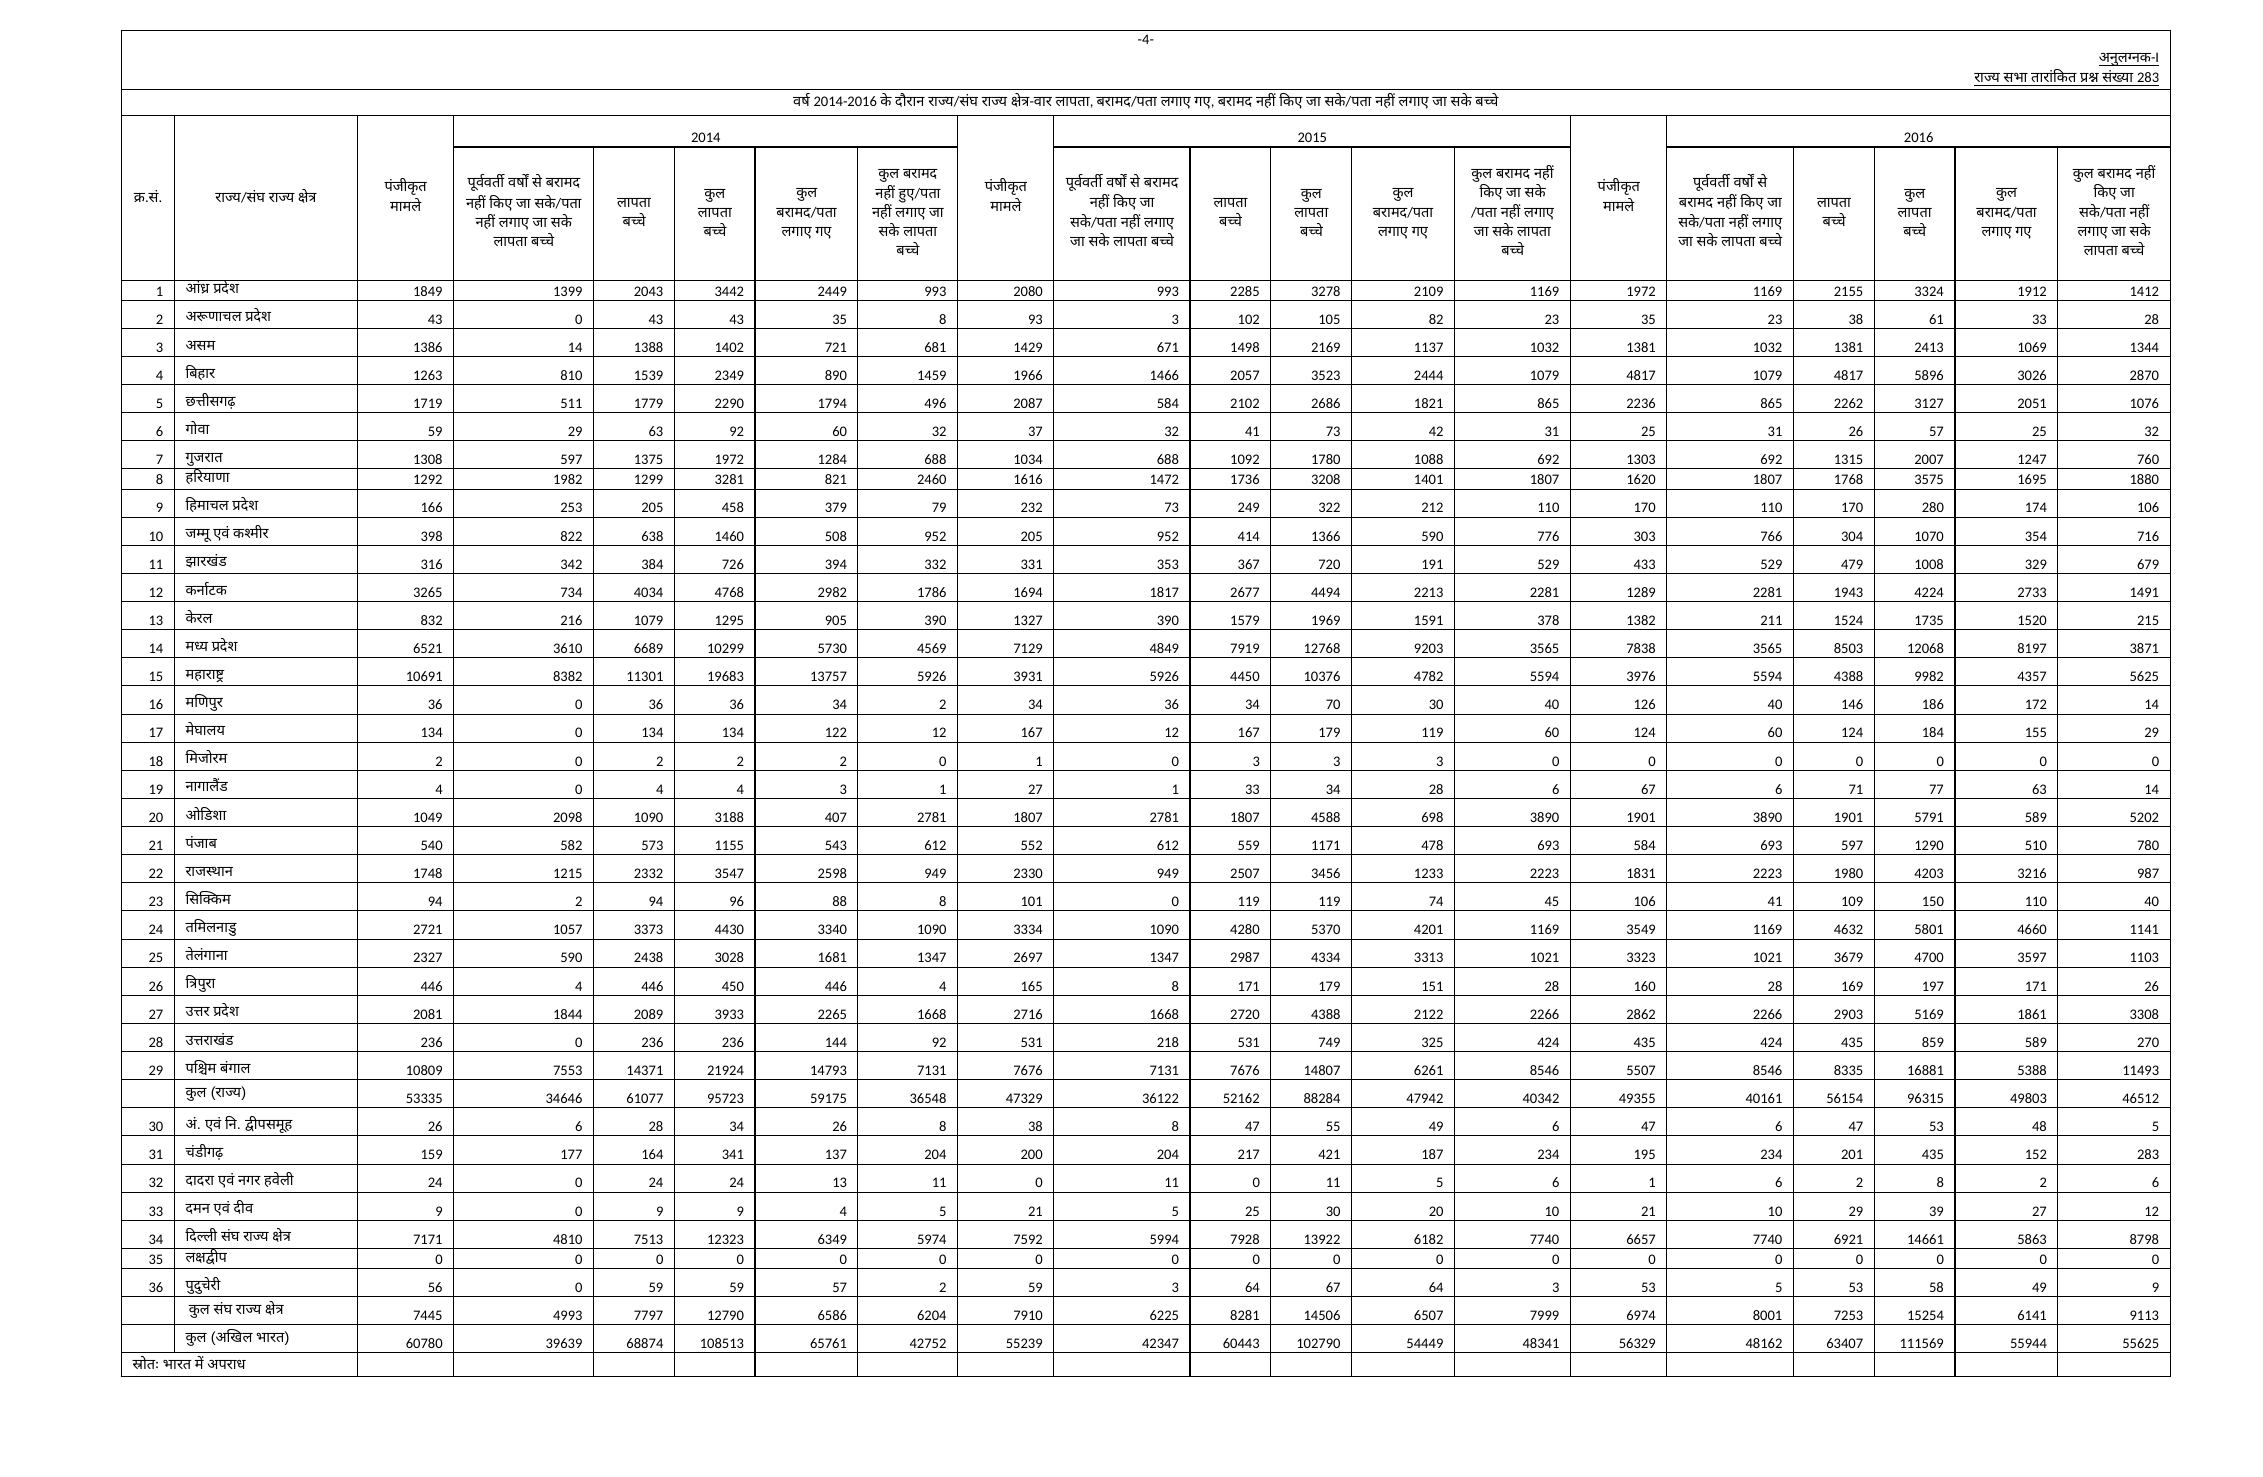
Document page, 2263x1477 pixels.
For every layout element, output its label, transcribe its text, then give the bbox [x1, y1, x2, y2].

table_cell 367 [1191, 546, 1270, 573]
table_cell 236 [358, 1024, 453, 1051]
table_cell 1844 [454, 996, 593, 1023]
table_cell 720 [1271, 546, 1351, 573]
table_cell 9 [594, 1193, 674, 1220]
table_cell 6521 [358, 630, 453, 657]
table_cell 2087 [958, 385, 1053, 412]
table_cell 9 [2058, 1269, 2170, 1296]
table_cell 1980 [1794, 855, 1874, 882]
table_cell 126 [1571, 686, 1666, 713]
table_cell 342 [454, 546, 593, 573]
table_cell 1861 [1956, 996, 2057, 1023]
table_cell 2016 [1667, 116, 2170, 146]
table_cell [1271, 1353, 1351, 1376]
table_cell 1233 [1352, 855, 1454, 882]
table_cell 379 [756, 490, 857, 517]
table_cell 53 [1875, 1108, 1954, 1135]
table_cell 13757 [756, 658, 857, 685]
table_cell 0 [1352, 1249, 1454, 1268]
table_cell 2 [454, 883, 593, 910]
table_cell असम [175, 329, 357, 356]
table_cell 12068 [1875, 630, 1954, 657]
table_cell 49803 [1956, 1080, 2057, 1107]
table_cell 215 [2058, 602, 2170, 629]
table_cell 5 [2058, 1108, 2170, 1135]
table_cell 2213 [1352, 574, 1454, 601]
table_cell 1969 [1271, 602, 1351, 629]
table_cell 36 [358, 686, 453, 713]
table_cell 2677 [1191, 574, 1270, 601]
table_cell 5801 [1875, 911, 1954, 938]
table_cell 1807 [1667, 469, 1793, 488]
table_cell 1088 [1352, 441, 1454, 468]
table_cell 56154 [1794, 1080, 1874, 1107]
table_cell 2349 [675, 357, 754, 384]
table_cell 88 [756, 883, 857, 910]
table_cell 0 [454, 715, 593, 742]
table_cell 3216 [1956, 855, 2057, 882]
table_cell 3188 [675, 799, 754, 826]
table_cell 3308 [2058, 996, 2170, 1023]
table_cell 394 [756, 546, 857, 573]
table_cell कुल बरामद नहीं किए जा सके/पता नहीं लगाए जा सके लापता बच्चे [2058, 148, 2170, 279]
table_cell 34 [1271, 771, 1351, 798]
table_cell 9 [358, 1193, 453, 1220]
table_cell 4450 [1191, 658, 1270, 685]
table_cell 6 [454, 1108, 593, 1135]
table_cell मणिपुर [175, 686, 357, 713]
table_cell 1539 [594, 357, 674, 384]
table_cell 5863 [1956, 1221, 2057, 1248]
table_cell 952 [858, 518, 957, 545]
table_cell 0 [1956, 1249, 2057, 1268]
table_cell 390 [858, 602, 957, 629]
table_cell 993 [858, 281, 957, 299]
table_cell 780 [2058, 827, 2170, 854]
table_cell 12323 [675, 1221, 754, 1248]
table_cell 8 [1875, 1165, 1954, 1192]
table_cell कुल (राज्य) [175, 1080, 357, 1107]
table_cell 119 [1271, 883, 1351, 910]
table_cell 1524 [1794, 602, 1874, 629]
table_cell 529 [1667, 546, 1793, 573]
table_cell 0 [358, 1249, 453, 1268]
table_cell 7 [122, 441, 174, 468]
table_cell 5594 [1667, 658, 1793, 685]
table_cell 1520 [1956, 602, 2057, 629]
table_cell 11 [1271, 1165, 1351, 1192]
table_cell 2870 [2058, 357, 2170, 384]
table_cell 28 [1667, 968, 1793, 995]
table_cell 4782 [1352, 658, 1454, 685]
table_cell 109 [1794, 883, 1874, 910]
table_cell 2262 [1794, 385, 1874, 412]
table_cell 2266 [1667, 996, 1793, 1023]
table_cell 4 [454, 968, 593, 995]
table_cell 36 [675, 686, 754, 713]
table_cell 5791 [1875, 799, 1954, 826]
table_cell 2223 [1667, 855, 1793, 882]
table_cell लापता बच्चे [1191, 148, 1270, 279]
table_cell 2007 [1875, 441, 1954, 468]
table_cell [1875, 1353, 1954, 1376]
table_cell पंजाब [175, 827, 357, 854]
table_cell 681 [858, 329, 957, 356]
table_cell 49 [1956, 1269, 2057, 1296]
table_cell 688 [858, 441, 957, 468]
table_cell 450 [675, 968, 754, 995]
table_cell 4201 [1352, 911, 1454, 938]
table_cell 1735 [1875, 602, 1954, 629]
table_cell 15 [122, 658, 174, 685]
table_cell 48 [1956, 1108, 2057, 1135]
table_cell 5507 [1571, 1052, 1666, 1079]
table_cell 0 [1794, 743, 1874, 770]
table_cell 8281 [1191, 1297, 1270, 1324]
table_cell 6 [1667, 1108, 1793, 1135]
table_cell 573 [594, 827, 674, 854]
table_cell 1 [122, 281, 174, 299]
table_cell 1103 [2058, 940, 2170, 967]
table_cell 22 [122, 855, 174, 882]
table_cell [756, 1353, 857, 1376]
table_cell 1695 [1956, 469, 2057, 488]
table_cell 3373 [594, 911, 674, 938]
table_cell 24 [675, 1165, 754, 1192]
table_cell 6689 [594, 630, 674, 657]
table_cell 1308 [358, 441, 453, 468]
table_cell 234 [1667, 1136, 1793, 1163]
table_cell 39639 [454, 1325, 593, 1352]
table_cell 10 [122, 518, 174, 545]
table_cell 119 [1191, 883, 1270, 910]
table_cell 2507 [1191, 855, 1270, 882]
table_cell 10299 [675, 630, 754, 657]
table_cell 151 [1352, 968, 1454, 995]
table_cell 5994 [1054, 1221, 1189, 1248]
table_cell 14 [2058, 686, 2170, 713]
table_cell 10 [1455, 1193, 1570, 1220]
table_cell 1141 [2058, 911, 2170, 938]
table_cell 6 [1455, 1165, 1570, 1192]
table_cell 212 [1352, 490, 1454, 517]
table_cell 1069 [1956, 329, 2057, 356]
table_cell 4 [675, 771, 754, 798]
table_cell 2438 [594, 940, 674, 967]
table_cell [594, 1353, 674, 1376]
table_cell 1366 [1271, 518, 1351, 545]
table_cell 8 [1054, 968, 1189, 995]
table_cell 3028 [675, 940, 754, 967]
table_cell हरियाणा [175, 469, 357, 488]
table_cell 26 [122, 968, 174, 995]
table_cell 1169 [1667, 911, 1793, 938]
table_cell 1049 [358, 799, 453, 826]
table_cell 0 [1794, 1249, 1874, 1268]
table_cell 96 [675, 883, 754, 910]
table_cell 584 [1054, 385, 1189, 412]
table_cell 218 [1054, 1024, 1189, 1051]
table_cell पंजीकृत मामले [1571, 116, 1666, 279]
table_cell 0 [454, 771, 593, 798]
table_cell 0 [1191, 1165, 1270, 1192]
table_cell 2781 [858, 799, 957, 826]
table_cell 721 [756, 329, 857, 356]
table_cell 2 [858, 686, 957, 713]
table_cell 2330 [958, 855, 1053, 882]
table_cell 5730 [756, 630, 857, 657]
table_cell 1169 [1455, 911, 1570, 938]
table_cell 1579 [1191, 602, 1270, 629]
table_cell 59175 [756, 1080, 857, 1107]
table_cell 1779 [594, 385, 674, 412]
table_cell 1092 [1191, 441, 1270, 468]
table_cell 59 [358, 413, 453, 440]
table_cell 433 [1571, 546, 1666, 573]
table_cell 36 [122, 1269, 174, 1296]
table_cell 2265 [756, 996, 857, 1023]
table_cell क्र.सं. [122, 116, 174, 279]
table_cell 734 [454, 574, 593, 601]
table_cell 166 [358, 490, 453, 517]
table_cell 1079 [594, 602, 674, 629]
table_cell 27 [122, 996, 174, 1023]
table_cell 1901 [1571, 799, 1666, 826]
table_cell 134 [358, 715, 453, 742]
table_cell 57 [756, 1269, 857, 1296]
table_cell 9982 [1875, 658, 1954, 685]
table_cell 36122 [1054, 1080, 1189, 1107]
table_cell 1668 [1054, 996, 1189, 1023]
table_cell 106 [2058, 490, 2170, 517]
table_cell 1736 [1191, 469, 1270, 488]
table_cell 1289 [1571, 574, 1666, 601]
table_cell 688 [1054, 441, 1189, 468]
table_cell 1694 [958, 574, 1053, 601]
table_cell 4494 [1271, 574, 1351, 601]
table_cell 167 [958, 715, 1053, 742]
table_cell 0 [1956, 743, 2057, 770]
table_cell 1284 [756, 441, 857, 468]
table_cell 822 [454, 518, 593, 545]
table_cell 56 [358, 1269, 453, 1296]
table_cell 612 [1054, 827, 1189, 854]
table_cell 4700 [1875, 940, 1954, 967]
table_cell 354 [1956, 518, 2057, 545]
table_cell 29 [122, 1052, 174, 1079]
table_cell कुल बरामद/पता लगाए गए [756, 148, 857, 279]
table_cell 0 [1455, 1249, 1570, 1268]
table_cell उत्तराखंड [175, 1024, 357, 1051]
table_cell 25 [122, 940, 174, 967]
table_cell 60443 [1191, 1325, 1270, 1352]
table_cell 14807 [1271, 1052, 1351, 1079]
table_cell 949 [1054, 855, 1189, 882]
table_cell 8382 [454, 658, 593, 685]
table_cell 0 [675, 1249, 754, 1268]
table_cell 1972 [675, 441, 754, 468]
table_cell 40 [1667, 686, 1793, 713]
table_cell 28 [122, 1024, 174, 1051]
table_cell 70 [1271, 686, 1351, 713]
table_cell 1155 [675, 827, 754, 854]
table_cell 14 [2058, 771, 2170, 798]
table_cell 7999 [1455, 1297, 1570, 1324]
table_cell 540 [358, 827, 453, 854]
table_cell 3324 [1875, 281, 1954, 299]
table_cell 8335 [1794, 1052, 1874, 1079]
table_cell 38 [1794, 301, 1874, 328]
table_cell 2169 [1271, 329, 1351, 356]
table_cell 8 [858, 301, 957, 328]
table_cell 110 [1455, 490, 1570, 517]
table_cell 890 [756, 357, 857, 384]
table_cell 280 [1875, 490, 1954, 517]
table_cell 16 [122, 686, 174, 713]
table_cell 5169 [1875, 996, 1954, 1023]
table_cell 11493 [2058, 1052, 2170, 1079]
table_cell 5 [1352, 1165, 1454, 1192]
table_cell 4224 [1875, 574, 1954, 601]
table_cell 46512 [2058, 1080, 2170, 1107]
table_cell 582 [454, 827, 593, 854]
table_cell 776 [1455, 518, 1570, 545]
table_cell [958, 1353, 1053, 1376]
table_cell [1794, 1353, 1874, 1376]
table_cell 446 [358, 968, 453, 995]
table_cell 5370 [1271, 911, 1351, 938]
table_cell 170 [1571, 490, 1666, 517]
table_cell 421 [1271, 1136, 1351, 1163]
table_cell 111569 [1875, 1325, 1954, 1352]
table_cell 698 [1352, 799, 1454, 826]
table_cell 20 [1352, 1193, 1454, 1220]
table_cell 1076 [2058, 385, 2170, 412]
table_cell 552 [958, 827, 1053, 854]
table_cell 65761 [756, 1325, 857, 1352]
table_cell 1748 [358, 855, 453, 882]
table_cell 1807 [958, 799, 1053, 826]
table_cell 174 [1956, 490, 2057, 517]
table_cell 64 [1191, 1269, 1270, 1296]
table_cell 205 [594, 490, 674, 517]
table_cell 510 [1956, 827, 2057, 854]
table_cell 331 [958, 546, 1053, 573]
table_cell 8 [1054, 1108, 1189, 1135]
table_cell 1327 [958, 602, 1053, 629]
table_cell 96315 [1875, 1080, 1954, 1107]
table_cell 105 [1271, 301, 1351, 328]
table_cell 1429 [958, 329, 1053, 356]
table_cell 27 [1956, 1193, 2057, 1220]
table_cell 3610 [454, 630, 593, 657]
table_cell 2 [594, 743, 674, 770]
table_cell 29 [2058, 715, 2170, 742]
table_cell 8 [122, 469, 174, 488]
table_cell [358, 1353, 453, 1376]
table_cell 5 [858, 1193, 957, 1220]
table_cell 41 [1191, 413, 1270, 440]
table_cell 1466 [1054, 357, 1189, 384]
table_cell 1079 [1455, 357, 1570, 384]
table_cell 4768 [675, 574, 754, 601]
table_cell 2 [675, 743, 754, 770]
table_cell 0 [1875, 1249, 1954, 1268]
table_cell 34 [958, 686, 1053, 713]
table_cell 37 [958, 413, 1053, 440]
table_cell 144 [756, 1024, 857, 1051]
table_cell 3565 [1667, 630, 1793, 657]
table_cell 33 [122, 1193, 174, 1220]
table_cell 4660 [1956, 911, 2057, 938]
table_cell 93 [958, 301, 1053, 328]
table_cell 322 [1271, 490, 1351, 517]
table_cell 2987 [1191, 940, 1270, 967]
table_cell 531 [1191, 1024, 1270, 1051]
table_cell 6 [2058, 1165, 2170, 1192]
table_cell 270 [2058, 1024, 2170, 1051]
table_cell 0 [1571, 743, 1666, 770]
table_cell चंडीगढ़ [175, 1136, 357, 1163]
table_cell केरल [175, 602, 357, 629]
table_cell 3890 [1455, 799, 1570, 826]
table_cell 101 [958, 883, 1053, 910]
table_cell 6141 [1956, 1297, 2057, 1324]
table_cell 4 [594, 771, 674, 798]
table_cell 2781 [1054, 799, 1189, 826]
table_cell 3 [1191, 743, 1270, 770]
table_cell 20 [122, 799, 174, 826]
table_cell 106 [1571, 883, 1666, 910]
table_cell 1137 [1352, 329, 1454, 356]
table_cell 45 [1455, 883, 1570, 910]
table_cell 398 [358, 518, 453, 545]
table_cell 53 [1794, 1269, 1874, 1296]
table_cell 92 [675, 413, 754, 440]
table_cell कुल संघ राज्य क्षेत्र [175, 1297, 357, 1324]
table_cell 3871 [2058, 630, 2170, 657]
table_cell 1668 [858, 996, 957, 1023]
table_cell 1472 [1054, 469, 1189, 488]
table_cell 1681 [756, 940, 857, 967]
table_cell 108513 [675, 1325, 754, 1352]
table_cell 31 [1667, 413, 1793, 440]
table_cell 2332 [594, 855, 674, 882]
table_cell 2051 [1956, 385, 2057, 412]
table_cell [675, 1353, 754, 1376]
table_cell 341 [675, 1136, 754, 1163]
table_cell 47 [1571, 1108, 1666, 1135]
table_cell 1090 [1054, 911, 1189, 938]
table_cell 95723 [675, 1080, 754, 1107]
table_cell 1412 [2058, 281, 2170, 299]
table_cell 35 [1571, 301, 1666, 328]
table_cell 384 [594, 546, 674, 573]
table_cell 2697 [958, 940, 1053, 967]
table_cell 726 [675, 546, 754, 573]
table_cell 0 [1875, 743, 1954, 770]
table_cell 1375 [594, 441, 674, 468]
table_cell 9 [675, 1193, 754, 1220]
table_cell कुल लापता बच्चे [1875, 148, 1954, 279]
table_cell 15254 [1875, 1297, 1954, 1324]
table_cell 0 [454, 301, 593, 328]
table_cell 693 [1455, 827, 1570, 854]
table_cell 155 [1956, 715, 2057, 742]
table_cell 71 [1794, 771, 1874, 798]
table_cell 94 [594, 883, 674, 910]
table_cell 8001 [1667, 1297, 1793, 1324]
table_cell [1352, 1353, 1454, 1376]
table_cell 1786 [858, 574, 957, 601]
table_cell 1171 [1271, 827, 1351, 854]
table_cell 0 [454, 1165, 593, 1192]
table_cell 63 [1956, 771, 2057, 798]
table_cell 749 [1271, 1024, 1351, 1051]
table_cell [858, 1353, 957, 1376]
table_cell 332 [858, 546, 957, 573]
table_cell 0 [1571, 1249, 1666, 1268]
table_cell 88284 [1271, 1080, 1351, 1107]
table_cell 478 [1352, 827, 1454, 854]
table_cell 200 [958, 1136, 1053, 1163]
table_cell 12790 [675, 1297, 754, 1324]
table_cell 679 [2058, 546, 2170, 573]
table_cell 6 [1455, 771, 1570, 798]
table_cell 316 [358, 546, 453, 573]
table_cell 59 [675, 1269, 754, 1296]
table_cell पूर्ववर्ती वर्षों से बरामद नहीं किए जा सके/पता नहीं लगाए जा सके लापता बच्चे [1054, 148, 1189, 279]
table_cell 1880 [2058, 469, 2170, 488]
table_cell 4 [358, 771, 453, 798]
table_cell 638 [594, 518, 674, 545]
table_cell 2081 [358, 996, 453, 1023]
table_cell 8546 [1667, 1052, 1793, 1079]
table_cell 4 [756, 1193, 857, 1220]
table_cell 1299 [594, 469, 674, 488]
table_cell तमिलनाडु [175, 911, 357, 938]
table_cell [122, 1080, 174, 1107]
table_cell 63 [594, 413, 674, 440]
table_cell 47 [1794, 1108, 1874, 1135]
table_cell 7445 [358, 1297, 453, 1324]
table_cell [122, 1325, 174, 1352]
table_cell 2733 [1956, 574, 2057, 601]
table_cell 8503 [1794, 630, 1874, 657]
table_cell 1079 [1667, 357, 1793, 384]
table_cell 14793 [756, 1052, 857, 1079]
table_cell 134 [594, 715, 674, 742]
table_cell 0 [2058, 743, 2170, 770]
table_cell 253 [454, 490, 593, 517]
table_cell 34646 [454, 1080, 593, 1107]
table_cell 10376 [1271, 658, 1351, 685]
table_cell उत्तर प्रदेश [175, 996, 357, 1023]
table_cell 159 [358, 1136, 453, 1163]
table_cell 1263 [358, 357, 453, 384]
table_cell 7838 [1571, 630, 1666, 657]
table_cell 60780 [358, 1325, 453, 1352]
table_cell 2686 [1271, 385, 1351, 412]
table_cell 1491 [2058, 574, 2170, 601]
table_cell नागालैंड [175, 771, 357, 798]
table_cell 511 [454, 385, 593, 412]
table_cell 6349 [756, 1221, 857, 1248]
table_cell 28 [2058, 301, 2170, 328]
table_cell 0 [454, 1024, 593, 1051]
table_cell 6 [1455, 1108, 1570, 1135]
table_cell 993 [1054, 281, 1189, 299]
table_cell 1780 [1271, 441, 1351, 468]
table_cell [122, 1297, 174, 1324]
table_cell 5926 [1054, 658, 1189, 685]
table_cell 3 [756, 771, 857, 798]
table_cell 1090 [858, 911, 957, 938]
table_cell 1768 [1794, 469, 1874, 488]
table_cell 42 [1352, 413, 1454, 440]
table_cell 424 [1667, 1024, 1793, 1051]
table_cell 1034 [958, 441, 1053, 468]
table_cell 13922 [1271, 1221, 1351, 1248]
table_cell 590 [454, 940, 593, 967]
table_cell 7797 [594, 1297, 674, 1324]
table_cell 2982 [756, 574, 857, 601]
table_cell 73 [1054, 490, 1189, 517]
table_cell राजस्थान [175, 855, 357, 882]
table_cell 496 [858, 385, 957, 412]
table_cell 1070 [1875, 518, 1954, 545]
table_cell 7676 [958, 1052, 1053, 1079]
table_cell 414 [1191, 518, 1270, 545]
table_cell 2598 [756, 855, 857, 882]
table_cell 11 [122, 546, 174, 573]
table_cell 1021 [1667, 940, 1793, 967]
table_cell 10809 [358, 1052, 453, 1079]
table_cell 1008 [1875, 546, 1954, 573]
table_cell 3547 [675, 855, 754, 882]
table_cell 3976 [1571, 658, 1666, 685]
table_cell 3313 [1352, 940, 1454, 967]
table_cell 5625 [2058, 658, 2170, 685]
table_cell 1966 [958, 357, 1053, 384]
table_cell 3 [1054, 1269, 1189, 1296]
table_cell 1831 [1571, 855, 1666, 882]
table_cell 9 [122, 490, 174, 517]
table_cell 0 [1191, 1249, 1270, 1268]
table_cell 390 [1054, 602, 1189, 629]
table_cell 1719 [358, 385, 453, 412]
table_cell 2266 [1455, 996, 1570, 1023]
table_cell दिल्ली संघ राज्य क्षेत्र [175, 1221, 357, 1248]
table_cell 693 [1667, 827, 1793, 854]
table_cell 1982 [454, 469, 593, 488]
table_cell [2058, 1353, 2170, 1376]
table_cell 435 [1875, 1136, 1954, 1163]
table_cell 0 [1667, 743, 1793, 770]
table_cell 3565 [1455, 630, 1570, 657]
table_cell 137 [756, 1136, 857, 1163]
table_cell 43 [594, 301, 674, 328]
table_cell 1 [858, 771, 957, 798]
table_cell 3278 [1271, 281, 1351, 299]
table_cell 40161 [1667, 1080, 1793, 1107]
table_cell 31 [122, 1136, 174, 1163]
table_cell पूर्ववर्ती वर्षों से बरामद नहीं किए जा सके/पता नहीं लगाए जा सके लापता बच्चे [454, 148, 593, 279]
table_cell 6657 [1571, 1221, 1666, 1248]
table_cell 234 [1455, 1136, 1570, 1163]
table_cell 1399 [454, 281, 593, 299]
table_cell 7592 [958, 1221, 1053, 1248]
table_cell 32 [2058, 413, 2170, 440]
table_cell 24 [594, 1165, 674, 1192]
table_cell 35 [122, 1249, 174, 1268]
table_cell पंजीकृत मामले [958, 116, 1053, 279]
table_cell 61 [1875, 301, 1954, 328]
table_cell 1057 [454, 911, 593, 938]
table_cell 303 [1571, 518, 1666, 545]
table_cell 14506 [1271, 1297, 1351, 1324]
table_cell 35 [756, 301, 857, 328]
table_cell 92 [858, 1024, 957, 1051]
table_cell 7740 [1667, 1221, 1793, 1248]
table_cell 13 [122, 602, 174, 629]
table_cell 832 [358, 602, 453, 629]
table_cell 110 [1956, 883, 2057, 910]
table_cell 18 [122, 743, 174, 770]
table_cell 1344 [2058, 329, 2170, 356]
table_cell 531 [958, 1024, 1053, 1051]
table_cell 11 [1054, 1165, 1189, 1192]
table_cell 79 [858, 490, 957, 517]
table_cell अरूणाचल प्रदेश [175, 301, 357, 328]
table_cell 3933 [675, 996, 754, 1023]
table_cell [1191, 1353, 1270, 1376]
table_cell 589 [1956, 799, 2057, 826]
table_cell 0 [958, 1249, 1053, 1268]
table_cell 134 [675, 715, 754, 742]
table_cell 8546 [1455, 1052, 1570, 1079]
table_cell 36 [1054, 686, 1189, 713]
table_cell 124 [1571, 715, 1666, 742]
table_cell 1 [958, 743, 1053, 770]
table_cell 5388 [1956, 1052, 2057, 1079]
table_cell 3523 [1271, 357, 1351, 384]
table_cell 4388 [1271, 996, 1351, 1023]
table_cell 28 [1352, 771, 1454, 798]
table_cell 1794 [756, 385, 857, 412]
table_cell 2444 [1352, 357, 1454, 384]
table_cell 10 [1667, 1193, 1793, 1220]
table_cell 597 [1794, 827, 1874, 854]
table_cell 3 [1054, 301, 1189, 328]
table_cell 5974 [858, 1221, 957, 1248]
table_cell 6 [1667, 1165, 1793, 1192]
table_header -4- अनुलग्नक-I राज्य सभा तारांकित प्रश्न संख्या 283 [122, 31, 2170, 89]
table_cell 7131 [1054, 1052, 1189, 1079]
table_cell 53 [1571, 1269, 1666, 1296]
table_cell [1667, 1353, 1793, 1376]
table_cell 82 [1352, 301, 1454, 328]
table_cell 2 [122, 301, 174, 328]
table_cell 2449 [756, 281, 857, 299]
table_cell 58 [1875, 1269, 1954, 1296]
table_cell 4849 [1054, 630, 1189, 657]
table_cell 2015 [1054, 116, 1570, 146]
table_cell मेघालय [175, 715, 357, 742]
table_cell 0 [858, 1249, 957, 1268]
table_cell 1498 [1191, 329, 1270, 356]
table_cell 172 [1956, 686, 2057, 713]
table_cell 6507 [1352, 1297, 1454, 1324]
table_cell 3890 [1667, 799, 1793, 826]
table_cell 0 [454, 1193, 593, 1220]
table_cell 55 [1271, 1108, 1351, 1135]
table_cell 49355 [1571, 1080, 1666, 1107]
table_cell 7129 [958, 630, 1053, 657]
table_cell 165 [958, 968, 1053, 995]
table_cell 30 [1352, 686, 1454, 713]
table_cell 60 [1455, 715, 1570, 742]
table_cell 39 [1875, 1193, 1954, 1220]
table_cell 49 [1352, 1108, 1454, 1135]
table_cell हिमाचल प्रदेश [175, 490, 357, 517]
table_cell आंध्र प्रदेश [175, 281, 357, 299]
table_cell 195 [1571, 1136, 1666, 1163]
table_cell 3208 [1271, 469, 1351, 488]
table_cell 179 [1271, 968, 1351, 995]
table_cell जम्मू एवं कश्मीर [175, 518, 357, 545]
table_cell 859 [1875, 1024, 1954, 1051]
table_cell 211 [1667, 602, 1793, 629]
table_cell 0 [1271, 1249, 1351, 1268]
table_cell 458 [675, 490, 754, 517]
table_cell 3281 [675, 469, 754, 488]
table_cell 5896 [1875, 357, 1954, 384]
table_cell 543 [756, 827, 857, 854]
table_cell झारखंड [175, 546, 357, 573]
table_cell 53335 [358, 1080, 453, 1107]
table_cell 7513 [594, 1221, 674, 1248]
table_cell 3575 [1875, 469, 1954, 488]
table_cell 186 [1875, 686, 1954, 713]
table_cell 169 [1794, 968, 1874, 995]
table_cell 7131 [858, 1052, 957, 1079]
table_cell 8 [858, 1108, 957, 1135]
table_cell 32 [122, 1165, 174, 1192]
table_cell 74 [1352, 883, 1454, 910]
table_cell 0 [454, 1249, 593, 1268]
table_cell 7253 [1794, 1297, 1874, 1324]
table_cell 52162 [1191, 1080, 1270, 1107]
table_cell 435 [1794, 1024, 1874, 1051]
table_cell कुल लापता बच्चे [1271, 148, 1351, 279]
table_cell 25 [1571, 413, 1666, 440]
table_cell 1315 [1794, 441, 1874, 468]
table_cell 34 [756, 686, 857, 713]
table_cell [1571, 1353, 1666, 1376]
table_cell 6182 [1352, 1221, 1454, 1248]
table_cell 7171 [358, 1221, 453, 1248]
table_cell कर्नाटक [175, 574, 357, 601]
table_cell 47 [1191, 1108, 1270, 1135]
table_cell 1381 [1794, 329, 1874, 356]
table_cell 216 [454, 602, 593, 629]
table_cell 152 [1956, 1136, 2057, 1163]
table_cell 1169 [1667, 281, 1793, 299]
table_cell 2285 [1191, 281, 1270, 299]
table_cell 865 [1455, 385, 1570, 412]
table_cell 3679 [1794, 940, 1874, 967]
table_cell 40 [1455, 686, 1570, 713]
table_cell 821 [756, 469, 857, 488]
table_cell 4 [858, 968, 957, 995]
table_cell 1386 [358, 329, 453, 356]
table_cell 197 [1875, 968, 1954, 995]
table_cell 179 [1271, 715, 1351, 742]
table_cell 1901 [1794, 799, 1874, 826]
table_cell 1382 [1571, 602, 1666, 629]
table_cell [454, 1353, 593, 1376]
table_cell पुदुचेरी [175, 1269, 357, 1296]
table_cell 2290 [675, 385, 754, 412]
table_cell 2155 [1794, 281, 1874, 299]
table_cell बिहार [175, 357, 357, 384]
table_cell 14371 [594, 1052, 674, 1079]
table_cell 378 [1455, 602, 1570, 629]
table_cell 2057 [1191, 357, 1270, 384]
table_cell 1 [1054, 771, 1189, 798]
table_cell 150 [1875, 883, 1954, 910]
table_cell 1616 [958, 469, 1053, 488]
table_cell 692 [1667, 441, 1793, 468]
table_cell 164 [594, 1136, 674, 1163]
table_cell 236 [594, 1024, 674, 1051]
table_cell 23 [1455, 301, 1570, 328]
table_cell 597 [454, 441, 593, 468]
table_cell 4034 [594, 574, 674, 601]
table_cell वर्ष 2014-2016 के दौरान राज्य/संघ राज्य क्षेत्र-वार लापता, बरामद/पता लगाए गए, बरामद नहीं किए जा सके/पता नहीं लगाए जा सके बच्चे [122, 90, 2170, 115]
table_cell 2102 [1191, 385, 1270, 412]
table_cell 2122 [1352, 996, 1454, 1023]
table_cell 12 [1054, 715, 1189, 742]
table_cell 4993 [454, 1297, 593, 1324]
table_cell 1807 [1191, 799, 1270, 826]
table_cell 2 [1956, 1165, 2057, 1192]
table_cell 2109 [1352, 281, 1454, 299]
table_cell 3456 [1271, 855, 1351, 882]
table_cell [1455, 1353, 1570, 1376]
table_cell 12 [2058, 1193, 2170, 1220]
table_cell 1381 [1571, 329, 1666, 356]
table_cell 160 [1571, 968, 1666, 995]
table_cell 2460 [858, 469, 957, 488]
table_cell 3 [1271, 743, 1351, 770]
table_cell 57 [1875, 413, 1954, 440]
table_cell 1347 [1054, 940, 1189, 967]
table_cell 325 [1352, 1024, 1454, 1051]
table_cell 283 [2058, 1136, 2170, 1163]
table_cell [1956, 1353, 2057, 1376]
table_cell 236 [675, 1024, 754, 1051]
table_cell 8197 [1956, 630, 2057, 657]
table_cell 766 [1667, 518, 1793, 545]
table_cell 26 [1794, 413, 1874, 440]
table_cell लापता बच्चे [594, 148, 674, 279]
table_cell 23 [122, 883, 174, 910]
table_cell 692 [1455, 441, 1570, 468]
table_cell 8798 [2058, 1221, 2170, 1248]
table_cell 59 [958, 1269, 1053, 1296]
table_cell 38 [958, 1108, 1053, 1135]
table_cell 34 [675, 1108, 754, 1135]
table_cell 217 [1191, 1136, 1270, 1163]
table_cell 60 [756, 413, 857, 440]
table_cell 2236 [1571, 385, 1666, 412]
table_cell राज्य/संघ राज्य क्षेत्र [175, 116, 357, 279]
table_cell महाराष्ट्र [175, 658, 357, 685]
table_cell 2281 [1667, 574, 1793, 601]
table_cell 6204 [858, 1297, 957, 1324]
table_cell 1401 [1352, 469, 1454, 488]
table_cell 9203 [1352, 630, 1454, 657]
table_cell 47942 [1352, 1080, 1454, 1107]
table_cell 508 [756, 518, 857, 545]
table_cell 171 [1191, 968, 1270, 995]
table_cell गुजरात [175, 441, 357, 468]
table_cell 1347 [858, 940, 957, 967]
table_cell पंजीकृत मामले [358, 116, 453, 279]
table_cell 9113 [2058, 1297, 2170, 1324]
table_cell 0 [1054, 883, 1189, 910]
table_cell 1032 [1455, 329, 1570, 356]
table_cell 1 [1571, 1165, 1666, 1192]
table_cell 2 [756, 743, 857, 770]
table_cell 2903 [1794, 996, 1874, 1023]
table_cell पूर्ववर्ती वर्षों से बरामद नहीं किए जा सके/पता नहीं लगाए जा सके लापता बच्चे [1667, 148, 1793, 279]
table_cell 4334 [1271, 940, 1351, 967]
table_cell 2721 [358, 911, 453, 938]
table_cell 0 [756, 1249, 857, 1268]
table_cell 10691 [358, 658, 453, 685]
table_cell 55944 [1956, 1325, 2057, 1352]
table_cell दादरा एवं नगर हवेली [175, 1165, 357, 1192]
table_cell 1303 [1571, 441, 1666, 468]
table_cell तेलंगाना [175, 940, 357, 967]
table_cell 5 [1667, 1269, 1793, 1296]
table_cell 59 [594, 1269, 674, 1296]
table_cell 26 [756, 1108, 857, 1135]
table_cell 1032 [1667, 329, 1793, 356]
table_cell 716 [2058, 518, 2170, 545]
table_cell 7676 [1191, 1052, 1270, 1079]
table_cell 119 [1352, 715, 1454, 742]
table_cell 177 [454, 1136, 593, 1163]
table_cell 8 [858, 883, 957, 910]
table_cell पश्चिम बंगाल [175, 1052, 357, 1079]
table_cell 40 [2058, 883, 2170, 910]
table_cell 110 [1667, 490, 1793, 517]
table_cell 3549 [1571, 911, 1666, 938]
table_cell 0 [454, 686, 593, 713]
table_cell 54449 [1352, 1325, 1454, 1352]
table_cell 6225 [1054, 1297, 1189, 1324]
table_cell 204 [858, 1136, 957, 1163]
table_cell 0 [1455, 743, 1570, 770]
table_cell 48162 [1667, 1325, 1793, 1352]
table_cell 26 [2058, 968, 2170, 995]
table_cell 21 [958, 1193, 1053, 1220]
table_cell 67 [1271, 1269, 1351, 1296]
table_cell 949 [858, 855, 957, 882]
table_cell लापता बच्चे [1794, 148, 1874, 279]
table_cell 6 [1667, 771, 1793, 798]
table_cell 3597 [1956, 940, 2057, 967]
table_cell 33 [1191, 771, 1270, 798]
table_cell 2413 [1875, 329, 1954, 356]
table_cell 7910 [958, 1297, 1053, 1324]
table_cell 1402 [675, 329, 754, 356]
table_cell 1620 [1571, 469, 1666, 488]
table_cell 24 [122, 911, 174, 938]
table_cell 201 [1794, 1136, 1874, 1163]
table_cell 2 [1794, 1165, 1874, 1192]
table_cell 6921 [1794, 1221, 1874, 1248]
table_cell 2089 [594, 996, 674, 1023]
table_cell 25 [1191, 1193, 1270, 1220]
table_cell 2327 [358, 940, 453, 967]
table_cell 905 [756, 602, 857, 629]
table_cell 21 [122, 827, 174, 854]
table_cell 26 [358, 1108, 453, 1135]
table_cell 1169 [1455, 281, 1570, 299]
table_cell 28 [594, 1108, 674, 1135]
table_cell 30 [1271, 1193, 1351, 1220]
table_cell 1460 [675, 518, 754, 545]
table_cell 63407 [1794, 1325, 1874, 1352]
table_cell 3127 [1875, 385, 1954, 412]
table_cell 5202 [2058, 799, 2170, 826]
table_cell 1290 [1875, 827, 1954, 854]
table_cell छत्तीसगढ़ [175, 385, 357, 412]
table_cell 33 [1956, 301, 2057, 328]
table_cell 17 [122, 715, 174, 742]
table_cell 12768 [1271, 630, 1351, 657]
table_cell 3 [1455, 1269, 1570, 1296]
table_cell 102790 [1271, 1325, 1351, 1352]
table_cell 32 [1054, 413, 1189, 440]
table_cell 122 [756, 715, 857, 742]
table_cell 19 [122, 771, 174, 798]
table_cell 11301 [594, 658, 674, 685]
table_cell त्रिपुरा [175, 968, 357, 995]
table_cell 1215 [454, 855, 593, 882]
table_cell कुल बरामद नहीं किए जा सके /पता नहीं लगाए जा सके लापता बच्चे [1455, 148, 1570, 279]
table_cell 4817 [1571, 357, 1666, 384]
table_cell 249 [1191, 490, 1270, 517]
table_cell 41 [1667, 883, 1793, 910]
table_cell 0 [454, 743, 593, 770]
table_cell 0 [2058, 1249, 2170, 1268]
table_cell 865 [1667, 385, 1793, 412]
table_cell 584 [1571, 827, 1666, 854]
table_cell 187 [1352, 1136, 1454, 1163]
table_cell 4280 [1191, 911, 1270, 938]
table_cell मिजोरम [175, 743, 357, 770]
table_cell 21 [1571, 1193, 1666, 1220]
table_cell 61077 [594, 1080, 674, 1107]
table_cell 3931 [958, 658, 1053, 685]
table_cell 19683 [675, 658, 754, 685]
table_cell 760 [2058, 441, 2170, 468]
table_cell 43 [675, 301, 754, 328]
table_cell लक्षद्वीप [175, 1249, 357, 1268]
table_cell 1247 [1956, 441, 2057, 468]
table_cell 4203 [1875, 855, 1954, 882]
table_cell 94 [358, 883, 453, 910]
table_cell 2862 [1571, 996, 1666, 1023]
table_cell 424 [1455, 1024, 1570, 1051]
table_cell 987 [2058, 855, 2170, 882]
table_cell 68874 [594, 1325, 674, 1352]
table_cell कुल बरामद/पता लगाए गए [1352, 148, 1454, 279]
table_cell दमन एवं दीव [175, 1193, 357, 1220]
table_cell 60 [1667, 715, 1793, 742]
table_cell 14 [122, 630, 174, 657]
table_cell 4810 [454, 1221, 593, 1248]
table_cell 3334 [958, 911, 1053, 938]
table_cell 77 [1875, 771, 1954, 798]
table_cell 304 [1794, 518, 1874, 545]
table_cell 3442 [675, 281, 754, 299]
table_cell 6 [122, 413, 174, 440]
table_cell 23 [1667, 301, 1793, 328]
table_cell 30 [122, 1108, 174, 1135]
table_cell 0 [594, 1249, 674, 1268]
table_cell 1021 [1455, 940, 1570, 967]
table_cell 56329 [1571, 1325, 1666, 1352]
table_cell 146 [1794, 686, 1874, 713]
table_cell 4632 [1794, 911, 1874, 938]
table_cell 43 [358, 301, 453, 328]
table_cell 31 [1455, 413, 1570, 440]
table_cell 329 [1956, 546, 2057, 573]
table_cell कुल (अखिल भारत) [175, 1325, 357, 1352]
table_cell 12 [858, 715, 957, 742]
table_cell 2223 [1455, 855, 1570, 882]
table_cell कुल बरामद नहीं हुए/पता नहीं लगाए जा सके लापता बच्चे [858, 148, 957, 279]
table_cell 5 [122, 385, 174, 412]
table_cell ओडिशा [175, 799, 357, 826]
table_cell 4588 [1271, 799, 1351, 826]
table_cell 4817 [1794, 357, 1874, 384]
table_cell 171 [1956, 968, 2057, 995]
table_cell 1295 [675, 602, 754, 629]
table_cell 479 [1794, 546, 1874, 573]
table_cell 7553 [454, 1052, 593, 1079]
table_cell 184 [1875, 715, 1954, 742]
table_cell कुल लापता बच्चे [675, 148, 754, 279]
table_cell [1054, 1353, 1189, 1376]
table_cell 1817 [1054, 574, 1189, 601]
table_cell 3026 [1956, 357, 2057, 384]
table_cell 4357 [1956, 658, 2057, 685]
table_cell 124 [1794, 715, 1874, 742]
table_cell 21924 [675, 1052, 754, 1079]
table_cell 14 [454, 329, 593, 356]
table_cell 40342 [1455, 1080, 1570, 1107]
table_cell 5 [1054, 1193, 1189, 1220]
table_cell 589 [1956, 1024, 2057, 1051]
table_cell 1821 [1352, 385, 1454, 412]
table_cell 7740 [1455, 1221, 1570, 1248]
table_cell 590 [1352, 518, 1454, 545]
table_cell 0 [958, 1165, 1053, 1192]
table_cell 2720 [1191, 996, 1270, 1023]
table_cell 3265 [358, 574, 453, 601]
table_cell 4569 [858, 630, 957, 657]
table_cell 167 [1191, 715, 1270, 742]
table_cell 34 [122, 1221, 174, 1248]
table_cell 2098 [454, 799, 593, 826]
table_cell 36 [594, 686, 674, 713]
table_cell 6261 [1352, 1052, 1454, 1079]
table_cell 34 [1191, 686, 1270, 713]
table_cell 42752 [858, 1325, 957, 1352]
table_cell 232 [958, 490, 1053, 517]
table_cell 1090 [594, 799, 674, 826]
table_cell 29 [1794, 1193, 1874, 1220]
table_cell 6586 [756, 1297, 857, 1324]
table_cell मध्य प्रदेश [175, 630, 357, 657]
table_cell 2043 [594, 281, 674, 299]
table_cell गोवा [175, 413, 357, 440]
table_cell 2 [858, 1269, 957, 1296]
table_cell 2 [358, 743, 453, 770]
table_cell 1943 [1794, 574, 1874, 601]
table_cell 205 [958, 518, 1053, 545]
table_cell 27 [958, 771, 1053, 798]
table_cell 4388 [1794, 658, 1874, 685]
table_cell 2281 [1455, 574, 1570, 601]
table_cell 435 [1571, 1024, 1666, 1051]
table_cell 191 [1352, 546, 1454, 573]
table_cell 7919 [1191, 630, 1270, 657]
table_cell 5926 [858, 658, 957, 685]
table_cell 810 [454, 357, 593, 384]
table_cell 42347 [1054, 1325, 1189, 1352]
table_cell 11 [858, 1165, 957, 1192]
table_cell 1807 [1455, 469, 1570, 488]
table_cell 25 [1956, 413, 2057, 440]
table_cell 4 [122, 357, 174, 384]
table_cell 4430 [675, 911, 754, 938]
table_cell 3323 [1571, 940, 1666, 967]
table_cell 1292 [358, 469, 453, 488]
table_cell 14661 [1875, 1221, 1954, 1248]
table_cell 12 [122, 574, 174, 601]
table_cell 24 [358, 1165, 453, 1192]
table_cell 0 [1054, 1249, 1189, 1268]
table_cell 529 [1455, 546, 1570, 573]
table_cell 2716 [958, 996, 1053, 1023]
table_cell 55239 [958, 1325, 1053, 1352]
table_cell 2014 [454, 116, 957, 146]
table_cell 1912 [1956, 281, 2057, 299]
table_cell 7928 [1191, 1221, 1270, 1248]
table_cell 204 [1054, 1136, 1189, 1163]
table_cell 73 [1271, 413, 1351, 440]
table_cell 407 [756, 799, 857, 826]
table_cell 1591 [1352, 602, 1454, 629]
table_cell स्रोतः भारत में अपराध [122, 1353, 357, 1376]
table_cell 67 [1571, 771, 1666, 798]
table_cell 29 [454, 413, 593, 440]
table_cell 1972 [1571, 281, 1666, 299]
table_cell 47329 [958, 1080, 1053, 1107]
table_cell 1459 [858, 357, 957, 384]
table_cell 353 [1054, 546, 1189, 573]
table_cell 446 [594, 968, 674, 995]
table_cell 0 [454, 1269, 593, 1296]
table_cell 28 [1455, 968, 1570, 995]
table_cell 36548 [858, 1080, 957, 1107]
table_cell 6974 [1571, 1297, 1666, 1324]
table_cell 64 [1352, 1269, 1454, 1296]
table_cell 2080 [958, 281, 1053, 299]
table_cell 3 [122, 329, 174, 356]
table_cell सिक्किम [175, 883, 357, 910]
table_cell 671 [1054, 329, 1189, 356]
table_cell 170 [1794, 490, 1874, 517]
table_cell 13 [756, 1165, 857, 1192]
table_cell 1849 [358, 281, 453, 299]
table_cell 5594 [1455, 658, 1570, 685]
table_cell 3340 [756, 911, 857, 938]
table_cell 0 [1667, 1249, 1793, 1268]
table_cell 446 [756, 968, 857, 995]
table_cell 612 [858, 827, 957, 854]
table_cell 0 [1054, 743, 1189, 770]
table_cell कुल बरामद/पता लगाए गए [1956, 148, 2057, 279]
table_cell 952 [1054, 518, 1189, 545]
table_cell 559 [1191, 827, 1270, 854]
table_cell 1388 [594, 329, 674, 356]
table_cell 48341 [1455, 1325, 1570, 1352]
table_cell 0 [858, 743, 957, 770]
table_cell 32 [858, 413, 957, 440]
table_cell 55625 [2058, 1325, 2170, 1352]
table_cell 16881 [1875, 1052, 1954, 1079]
table_cell 102 [1191, 301, 1270, 328]
table_cell 3 [1352, 743, 1454, 770]
table_cell अं. एवं नि. द्वीपसमूह [175, 1108, 357, 1135]
